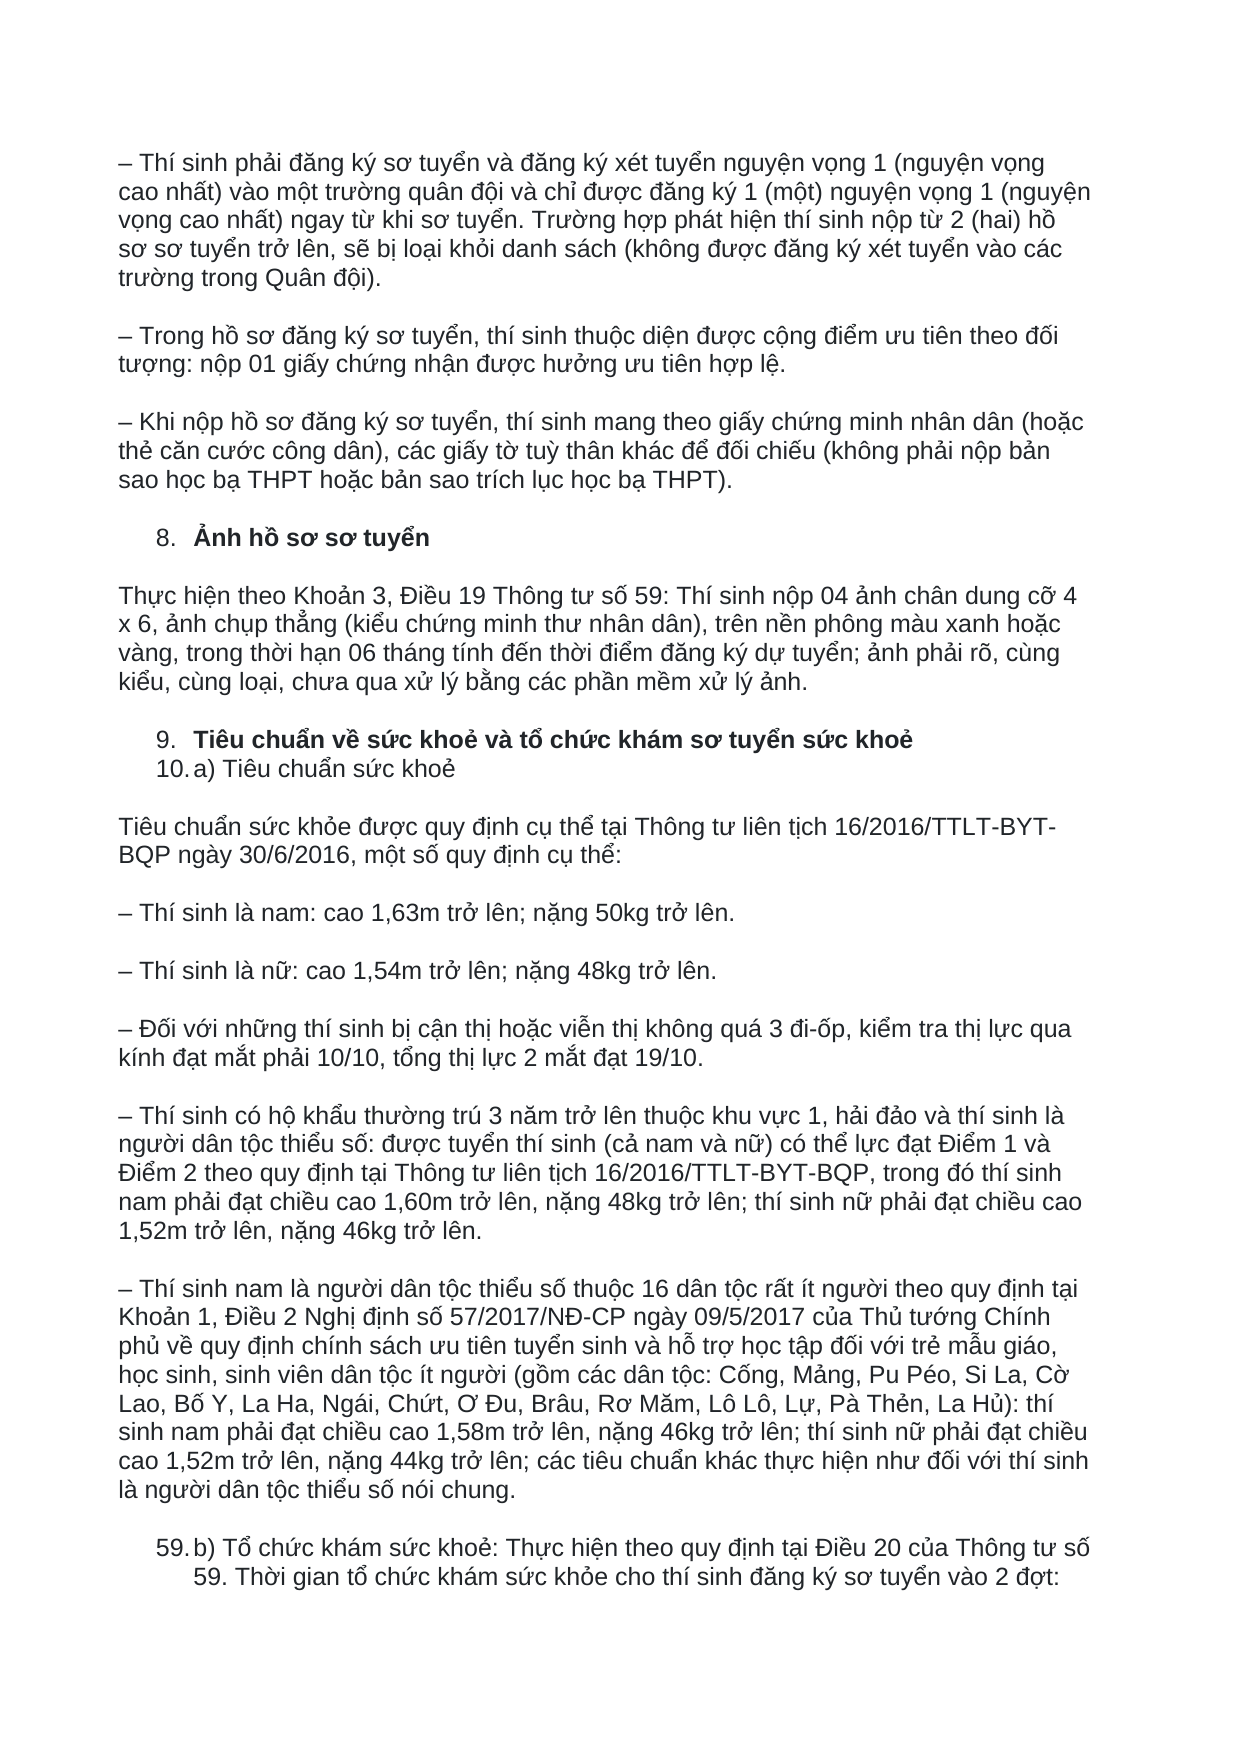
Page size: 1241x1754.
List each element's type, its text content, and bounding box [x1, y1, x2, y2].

text – Khi nộp hồ sơ đăng ký sơ tuyển, thí sinh mang theo giấy chứng minh nhân dân (hoặc thẻ căn cước công dân), các giấy tờ tuỳ thân khác để đối chiếu (không phải nộp bản sao học bạ THPT hoặc bản sao trích lục học bạ THPT). [118, 407, 1092, 493]
text – Thí sinh phải đăng ký sơ tuyển và đăng ký xét tuyển nguyện vọng 1 (nguyện vọng cao nhất) vào một trường quân đội và chỉ được đăng ký 1 (một) nguyện vọng 1 (nguyện vọng cao nhất) ngay từ khi sơ tuyển. Trường hợp phát hiện thí sinh nộp từ 2 (hai) hồ sơ sơ tuyển trở lên, sẽ bị loại khỏi danh sách (không được đăng ký xét tuyển vào các trường trong Quân đội). [118, 148, 1092, 291]
text – Thí sinh là nữ: cao 1,54m trở lên; nặng 48kg trở lên. [118, 956, 1092, 985]
text – Thí sinh nam là người dân tộc thiểu số thuộc 16 dân tộc rất ít người theo quy định tại Khoản 1, Điều 2 Nghị định số 57/2017/NĐ-CP ngày 09/5/2017 của Thủ tướng Chính phủ về quy định chính sách ưu tiên tuyển sinh và hỗ trợ học tập đối với trẻ mẫu giáo, học sinh, sinh viên dân tộc ít người (gồm các dân tộc: Cống, Mảng, Pu Péo, Si La, Cờ Lao, Bố Y, La Ha, Ngái, Chứt, Ơ Đu, Brâu, Rơ Măm, Lô Lô, Lự, Pà Thẻn, La Hủ): thí sinh nam phải đạt chiều cao 1,58m trở lên, nặng 46kg trở lên; thí sinh nữ phải đạt chiều cao 1,52m trở lên, nặng 44kg trở lên; các tiêu chuẩn khác thực hiện như đối với thí sinh là người dân tộc thiểu số nói chung. [118, 1273, 1092, 1503]
list a) Tiêu chuẩn sức khoẻ [156, 753, 1092, 782]
text – Thí sinh là nam: cao 1,63m trở lên; nặng 50kg trở lên. [118, 898, 1092, 927]
text – Đối với những thí sinh bị cận thị hoặc viễn thị không quá 3 đi-ốp, kiểm tra thị lực qua kính đạt mắt phải 10/10, tổng thị lực 2 mắt đạt 19/10. [118, 1014, 1092, 1071]
list Tiêu chuẩn về sức khoẻ và tổ chức khám sơ tuyển sức khoẻ [156, 725, 1092, 753]
text – Trong hồ sơ đăng ký sơ tuyển, thí sinh thuộc diện được cộng điểm ưu tiên theo đối tượng: nộp 01 giấy chứng nhận được hưởng ưu tiên hợp lệ. [118, 321, 1092, 378]
text – Thí sinh có hộ khẩu thường trú 3 năm trở lên thuộc khu vực 1, hải đảo và thí sinh là người dân tộc thiểu số: được tuyển thí sinh (cả nam và nữ) có thể lực đạt Điểm 1 và Điểm 2 theo quy định tại Thông tư liên tịch 16/2016/TTLT-BYT-BQP, trong đó thí sinh nam phải đạt chiều cao 1,60m trở lên, nặng 48kg trở lên; thí sinh nữ phải đạt chiều cao 1,52m trở lên, nặng 46kg trở lên. [118, 1101, 1092, 1244]
list b) Tổ chức khám sức khoẻ: Thực hiện theo quy định tại Điều 20 của Thông tư số 59. Thời gian tổ chức khám sức khỏe cho thí sinh đăng ký sơ tuyển vào 2 đợt: [156, 1533, 1092, 1590]
list Ảnh hồ sơ sơ tuyển [156, 523, 1092, 551]
text Tiêu chuẩn sức khỏe được quy định cụ thể tại Thông tư liên tịch 16/2016/TTLT-BYT-BQP ngày 30/6/2016, một số quy định cụ thể: [118, 811, 1092, 869]
text Thực hiện theo Khoản 3, Điều 19 Thông tư số 59: Thí sinh nộp 04 ảnh chân dung cỡ 4 x 6, ảnh chụp thẳng (kiểu chứng minh thư nhân dân), trên nền phông màu xanh hoặc vàng, trong thời hạn 06 tháng tính đến thời điểm đăng ký dự tuyển; ảnh phải rõ, cùng kiểu, cùng loại, chưa qua xử lý bằng các phần mềm xử lý ảnh. [118, 581, 1092, 696]
